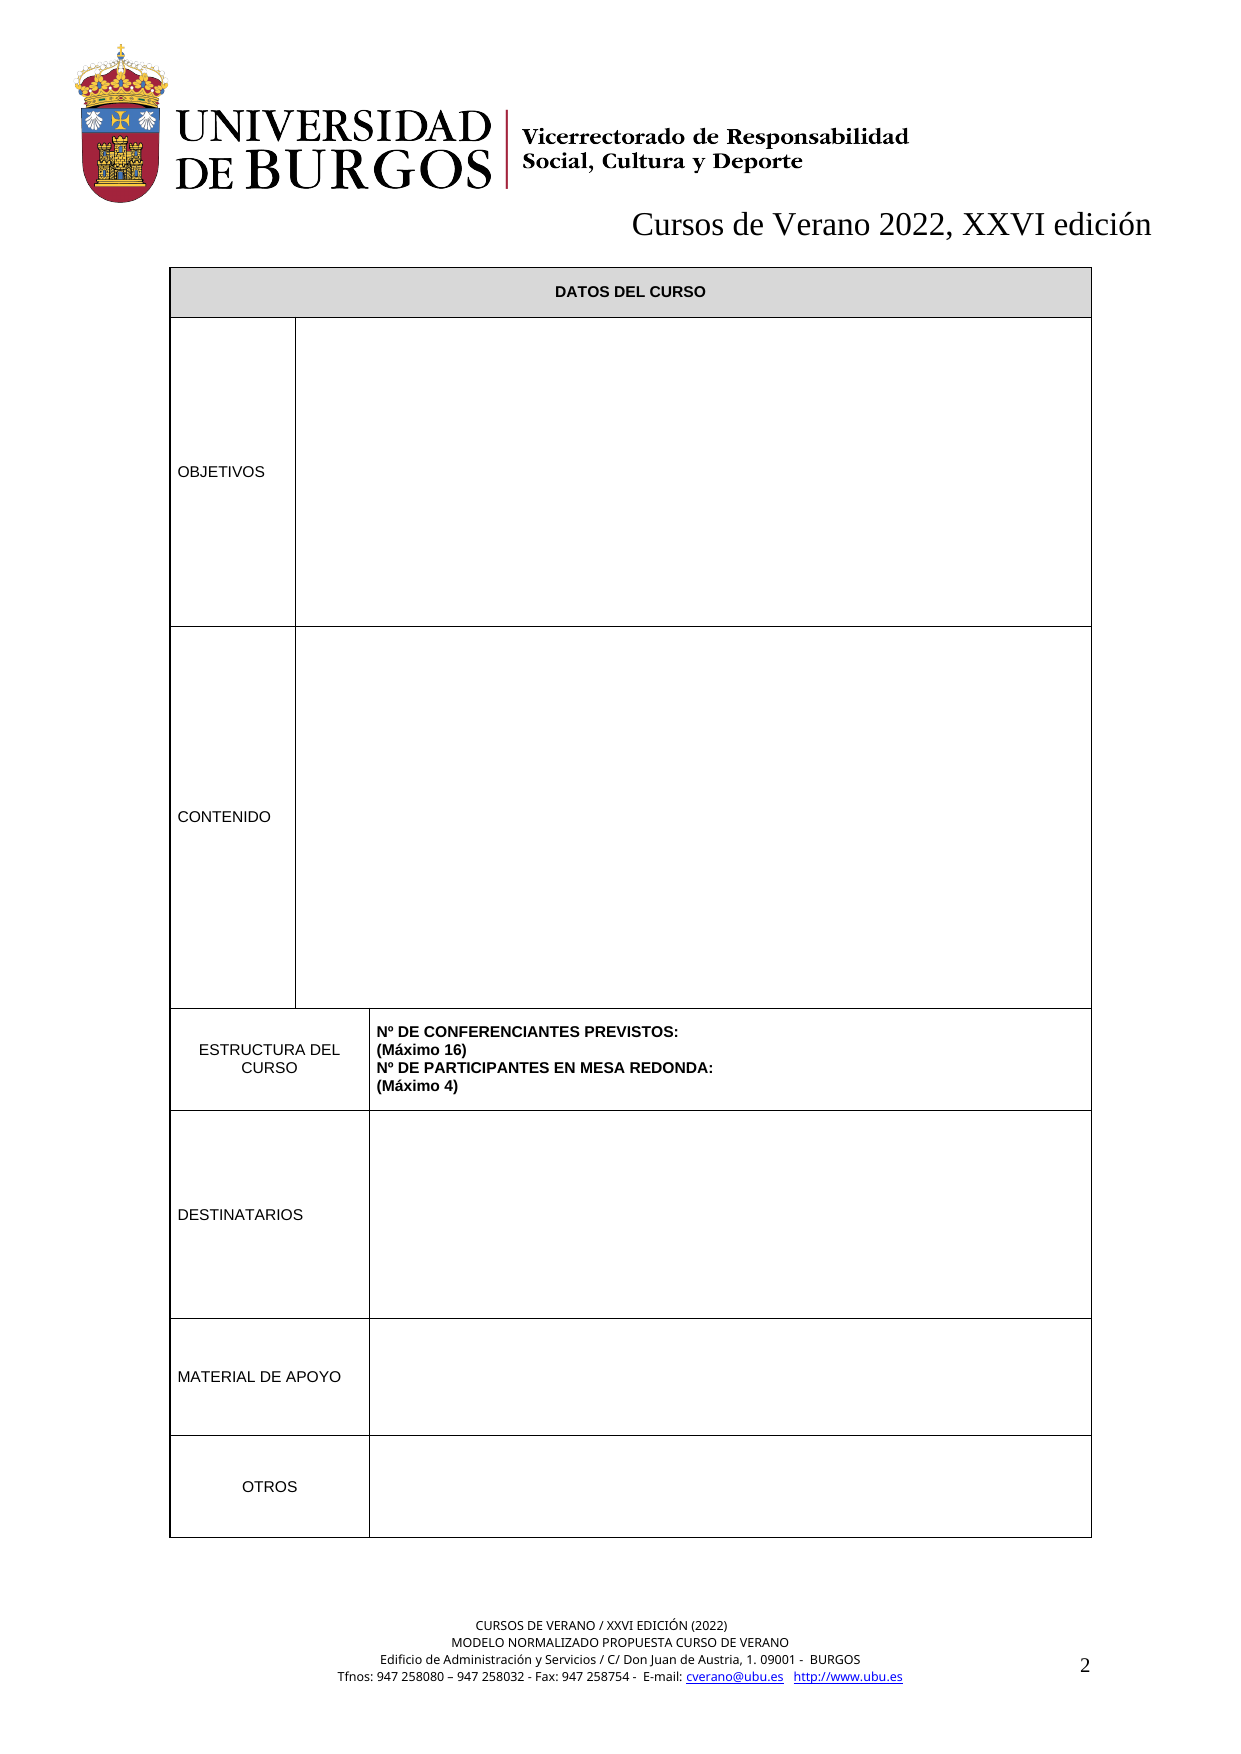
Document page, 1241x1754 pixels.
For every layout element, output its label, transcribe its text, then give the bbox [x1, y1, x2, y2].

table_cell [370, 1111, 1091, 1318]
table_header DATOS DEL CURSO [171, 268, 1091, 317]
table_cell [296, 627, 1091, 1008]
table_cell [370, 1319, 1091, 1435]
table_cell OBJETIVOS [171, 318, 295, 626]
table_cell ESTRUCTURA DEL CURSO [171, 1009, 369, 1109]
table_cell [296, 318, 1091, 626]
table_cell OTROS [171, 1436, 369, 1537]
table_cell Nº DE CONFERENCIANTES PREVISTOS: (Máximo 16) Nº DE PARTICIPANTES EN MESA REDONDA: (Máximo 4) [370, 1009, 1091, 1109]
table_cell MATERIAL DE APOYO [171, 1319, 369, 1435]
table_cell DESTINATARIOS [171, 1111, 369, 1318]
table_cell CONTENIDO [171, 627, 295, 1008]
table_cell [370, 1436, 1091, 1537]
picture [73, 44, 959, 203]
